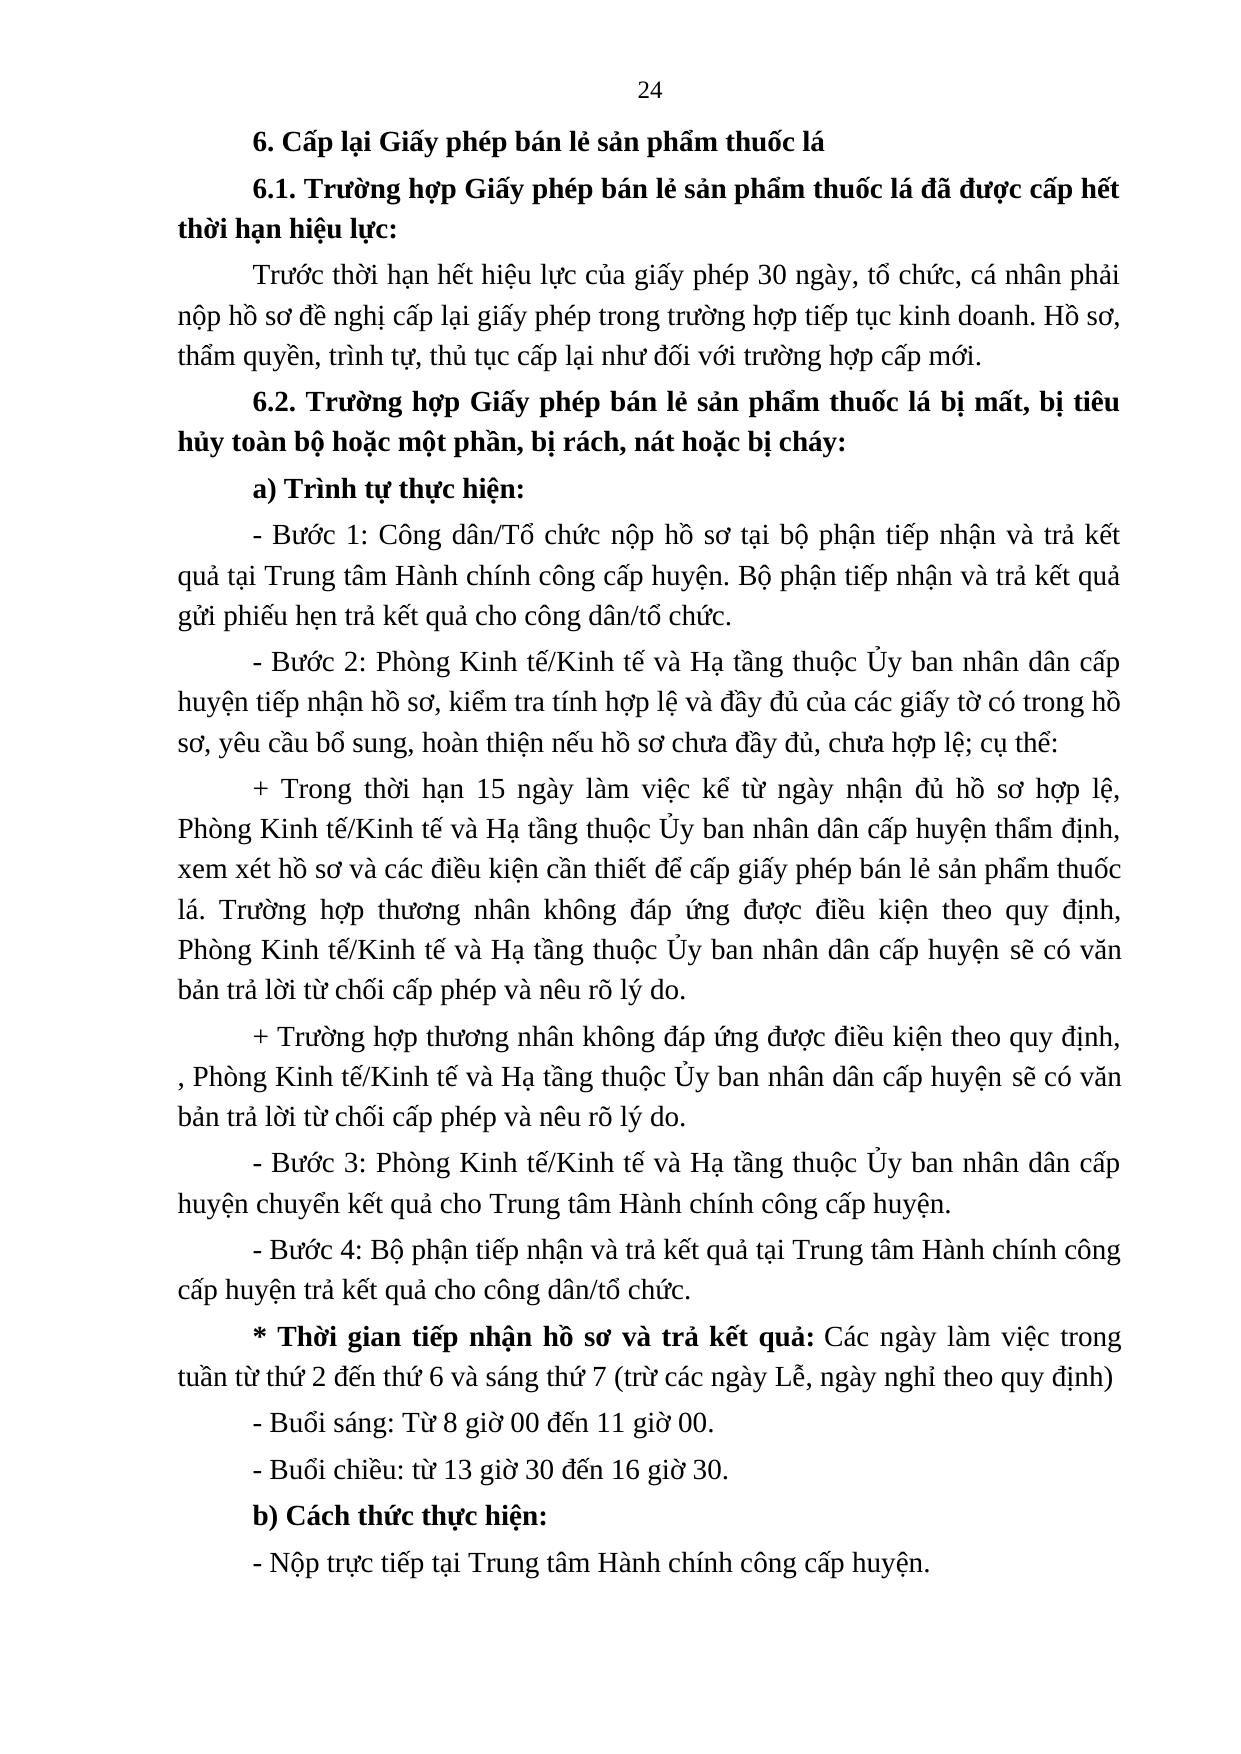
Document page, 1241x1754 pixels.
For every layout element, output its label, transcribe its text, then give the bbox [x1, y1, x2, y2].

text + Trong thời hạn 15 ngày làm việc kể từ ngày nhận đủ hồ sơ hợp lệ, Phòng Kinh tế/Kinh tế và Hạ tầng thuộc Ủy ban nhân dân cấp huyện thẩm định, xem xét hồ sơ và các điều kiện cần thiết để cấp giấy phép bán lẻ sản phẩm thuốc lá. Trường hợp thương nhân không đáp ứng được điều kiện theo quy định, Phòng Kinh tế/Kinh tế và Hạ tầng thuộc Ủy ban nhân dân cấp huyện sẽ có văn bản trả lời từ chối cấp phép và nêu rõ lý do. [177, 771, 1122, 1006]
text 6.1. Trường hợp Giấy phép bán lẻ sản phẩm thuốc lá đã được cấp hết thời hạn hiệu lực: [177, 171, 1122, 244]
text - Bước 4: Bộ phận tiếp nhận và trả kết quả tại Trung tâm Hành chính công cấp huyện trả kết quả cho công dân/tổ chức. [177, 1232, 1122, 1306]
text - Bước 3: Phòng Kinh tế/Kinh tế và Hạ tầng thuộc Ủy ban nhân dân cấp huyện chuyển kết quả cho Trung tâm Hành chính công cấp huyện. [177, 1146, 1122, 1219]
text - Buổi chiều: từ 13 giờ 30 đến 16 giờ 30. [177, 1452, 1122, 1486]
text 6. Cấp lại Giấy phép bán lẻ sản phẩm thuốc lá [177, 124, 1122, 158]
text + Trường hợp thương nhân không đáp ứng được điều kiện theo quy định, , Phòng Kinh tế/Kinh tế và Hạ tầng thuộc Ủy ban nhân dân cấp huyện sẽ có văn bản trả lời từ chối cấp phép và nêu rõ lý do. [177, 1019, 1122, 1133]
text - Nộp trực tiếp tại Trung tâm Hành chính công cấp huyện. [177, 1545, 1122, 1578]
text - Buổi sáng: Từ 8 giờ 00 đến 11 giờ 00. [177, 1406, 1122, 1439]
text b) Cách thức thực hiện: [177, 1498, 1122, 1532]
text 6.2. Trường hợp Giấy phép bán lẻ sản phẩm thuốc lá bị mất, bị tiêu hủy toàn bộ hoặc một phần, bị rách, nát hoặc bị cháy: [177, 384, 1122, 458]
text * Thời gian tiếp nhận hồ sơ và trả kết quả: Các ngày làm việc trong tuần từ thứ 2 đến thứ 6 và sáng thứ 7 (trừ các ngày Lễ, ngày nghỉ theo quy định) [177, 1319, 1122, 1393]
text - Bước 2: Phòng Kinh tế/Kinh tế và Hạ tầng thuộc Ủy ban nhân dân cấp huyện tiếp nhận hồ sơ, kiểm tra tính hợp lệ và đầy đủ của các giấy tờ có trong hồ sơ, yêu cầu bổ sung, hoàn thiện nếu hồ sơ chưa đầy đủ, chưa hợp lệ; cụ thể: [177, 644, 1122, 758]
text a) Trình tự thực hiện: [177, 471, 1122, 504]
text - Bước 1: Công dân/Tổ chức nộp hồ sơ tại bộ phận tiếp nhận và trả kết quả tại Trung tâm Hành chính công cấp huyện. Bộ phận tiếp nhận và trả kết quả gửi phiếu hẹn trả kết quả cho công dân/tổ chức. [177, 517, 1122, 631]
text Trước thời hạn hết hiệu lực của giấy phép 30 ngày, tổ chức, cá nhân phải nộp hồ sơ đề nghị cấp lại giấy phép trong trường hợp tiếp tục kinh doanh. Hồ sơ, thẩm quyền, trình tự, thủ tục cấp lại như đối với trường hợp cấp mới. [177, 257, 1122, 371]
